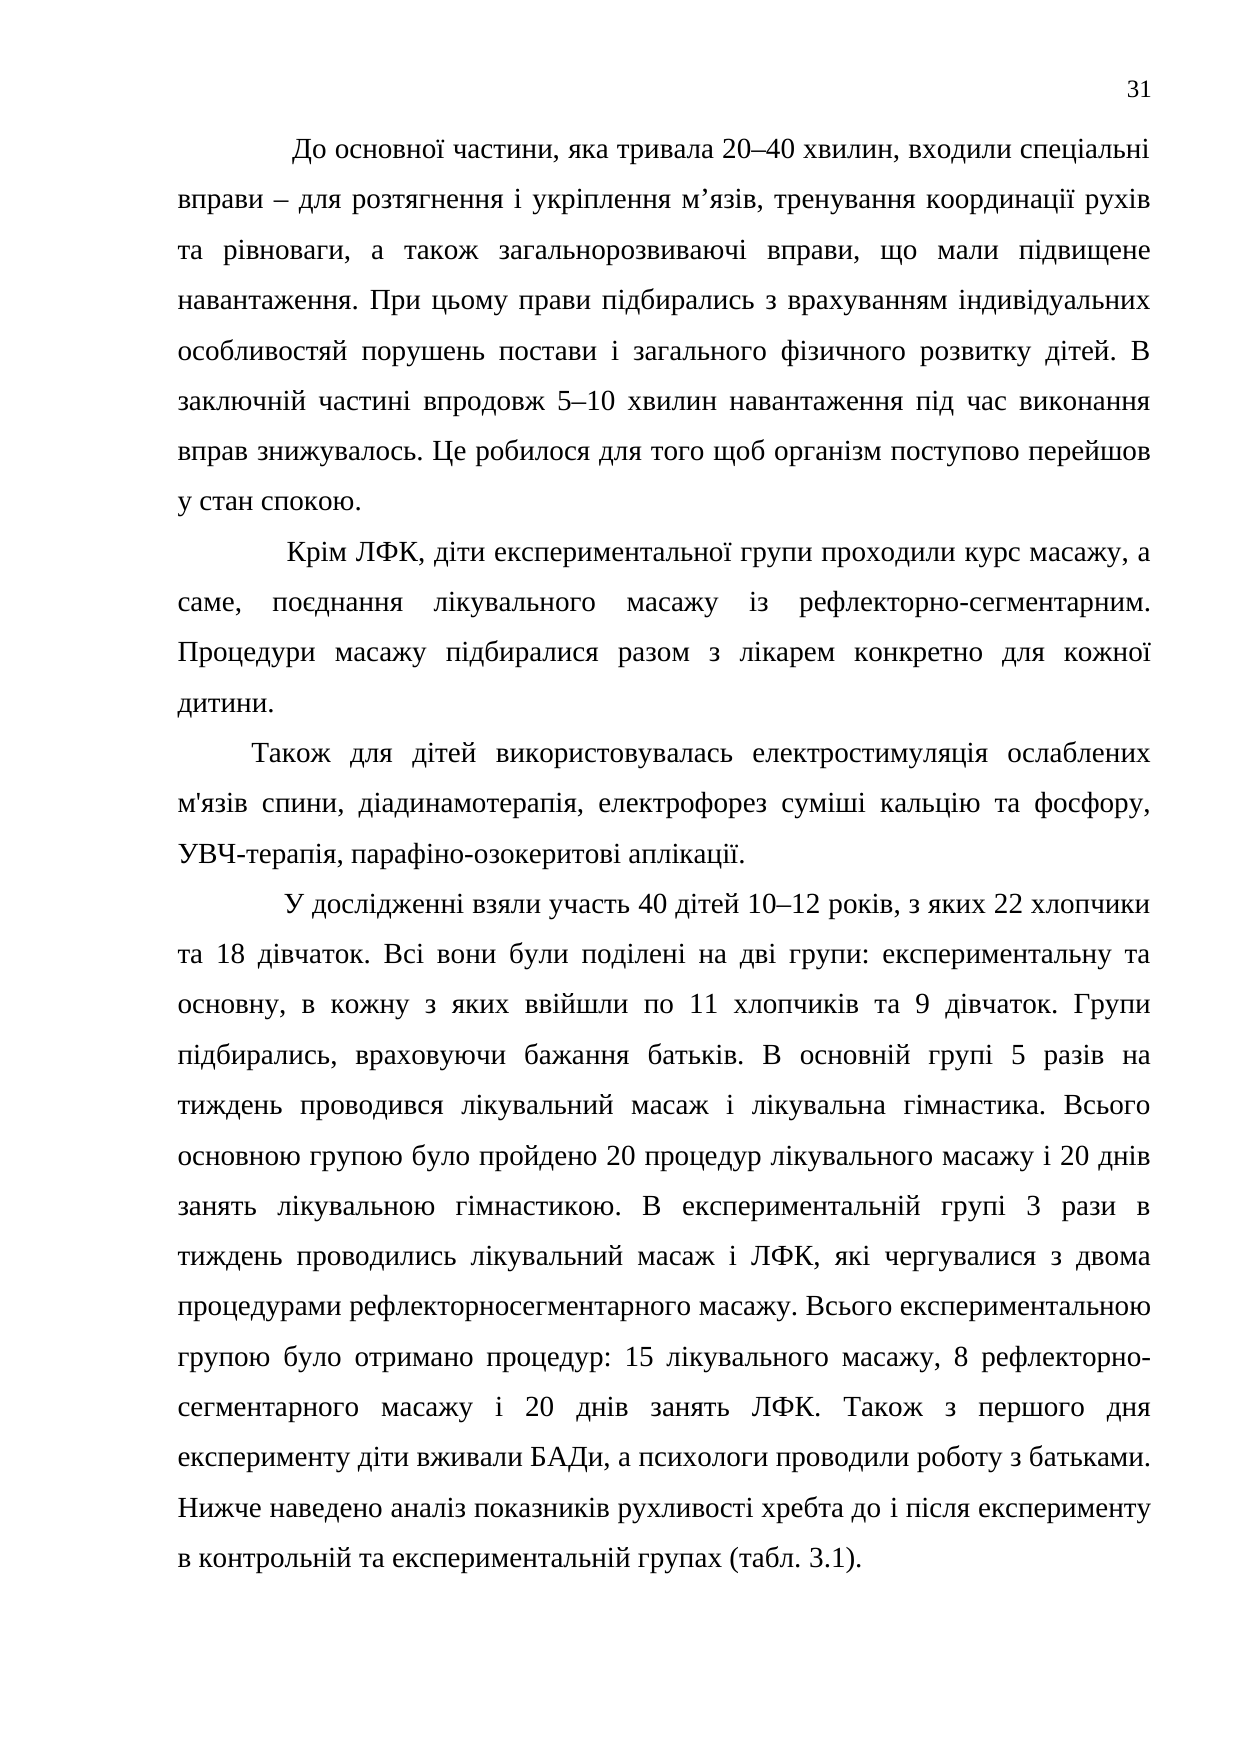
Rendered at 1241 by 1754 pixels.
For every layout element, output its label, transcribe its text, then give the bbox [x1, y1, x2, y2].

text Крім ЛФК, діти експериментальної групи проходили курс масажу, а саме, поєднання лікувального масажу із рефлекторно-сегментарним. Процедури масажу підбиралися разом з лікарем конкретно для кожної дитини. [177, 534, 1152, 718]
text До основної частини, яка тривала 20–40 хвилин, входили спеціальні вправи – для розтягнення і укріплення м’язів, тренування координації рухів та рівноваги, а також загальнорозвиваючі вправи, що мали підвищене навантаження. При цьому прави підбирались з врахуванням індивідуальних особливостяй порушень постави і загального фізичного розвитку дітей. В заключній частині впродовж 5–10 хвилин навантаження під час виконання вправ знижувалось. Це робилося для того щоб організм поступово перейшов у стан спокою. [177, 131, 1152, 517]
text У дослідженні взяли участь 40 дітей 10–12 років, з яких 22 хлопчики та 18 дівчаток. Всі вони були поділені на дві групи: експериментальну та основну, в кожну з яких ввійшли по 11 хлопчиків та 9 дівчаток. Групи підбирались, враховуючи бажання батьків. В основній групі 5 разів на тиждень проводився лікувальний масаж і лікувальна гімнастика. Всього основною групою було пройдено 20 процедур лікувального масажу і 20 днів занять лікувальною гімнастикою. В експериментальній групі 3 рази в тиждень проводились лікувальний масаж і ЛФК, які чергувалися з двома процедурами рефлекторносегментарного масажу. Всього експериментальною групою було отримано процедур: 15 лікувального масажу, 8 рефлекторно-сегментарного масажу і 20 днів занять ЛФК. Також з першого дня експерименту діти вживали БАДи, а психологи проводили роботу з батьками. Нижче наведено аналіз показників рухливості хребта до і після експерименту в контрольній та експериментальній групах (табл. 3.1). [177, 886, 1152, 1574]
text Також для дітей використовувалась електростимуляція ослаблених м'язів спини, діадинамотерапія, електрофорез суміші кальцію та фосфору, УВЧ-терапія, парафіно-озокеритові аплікації. [177, 735, 1152, 869]
